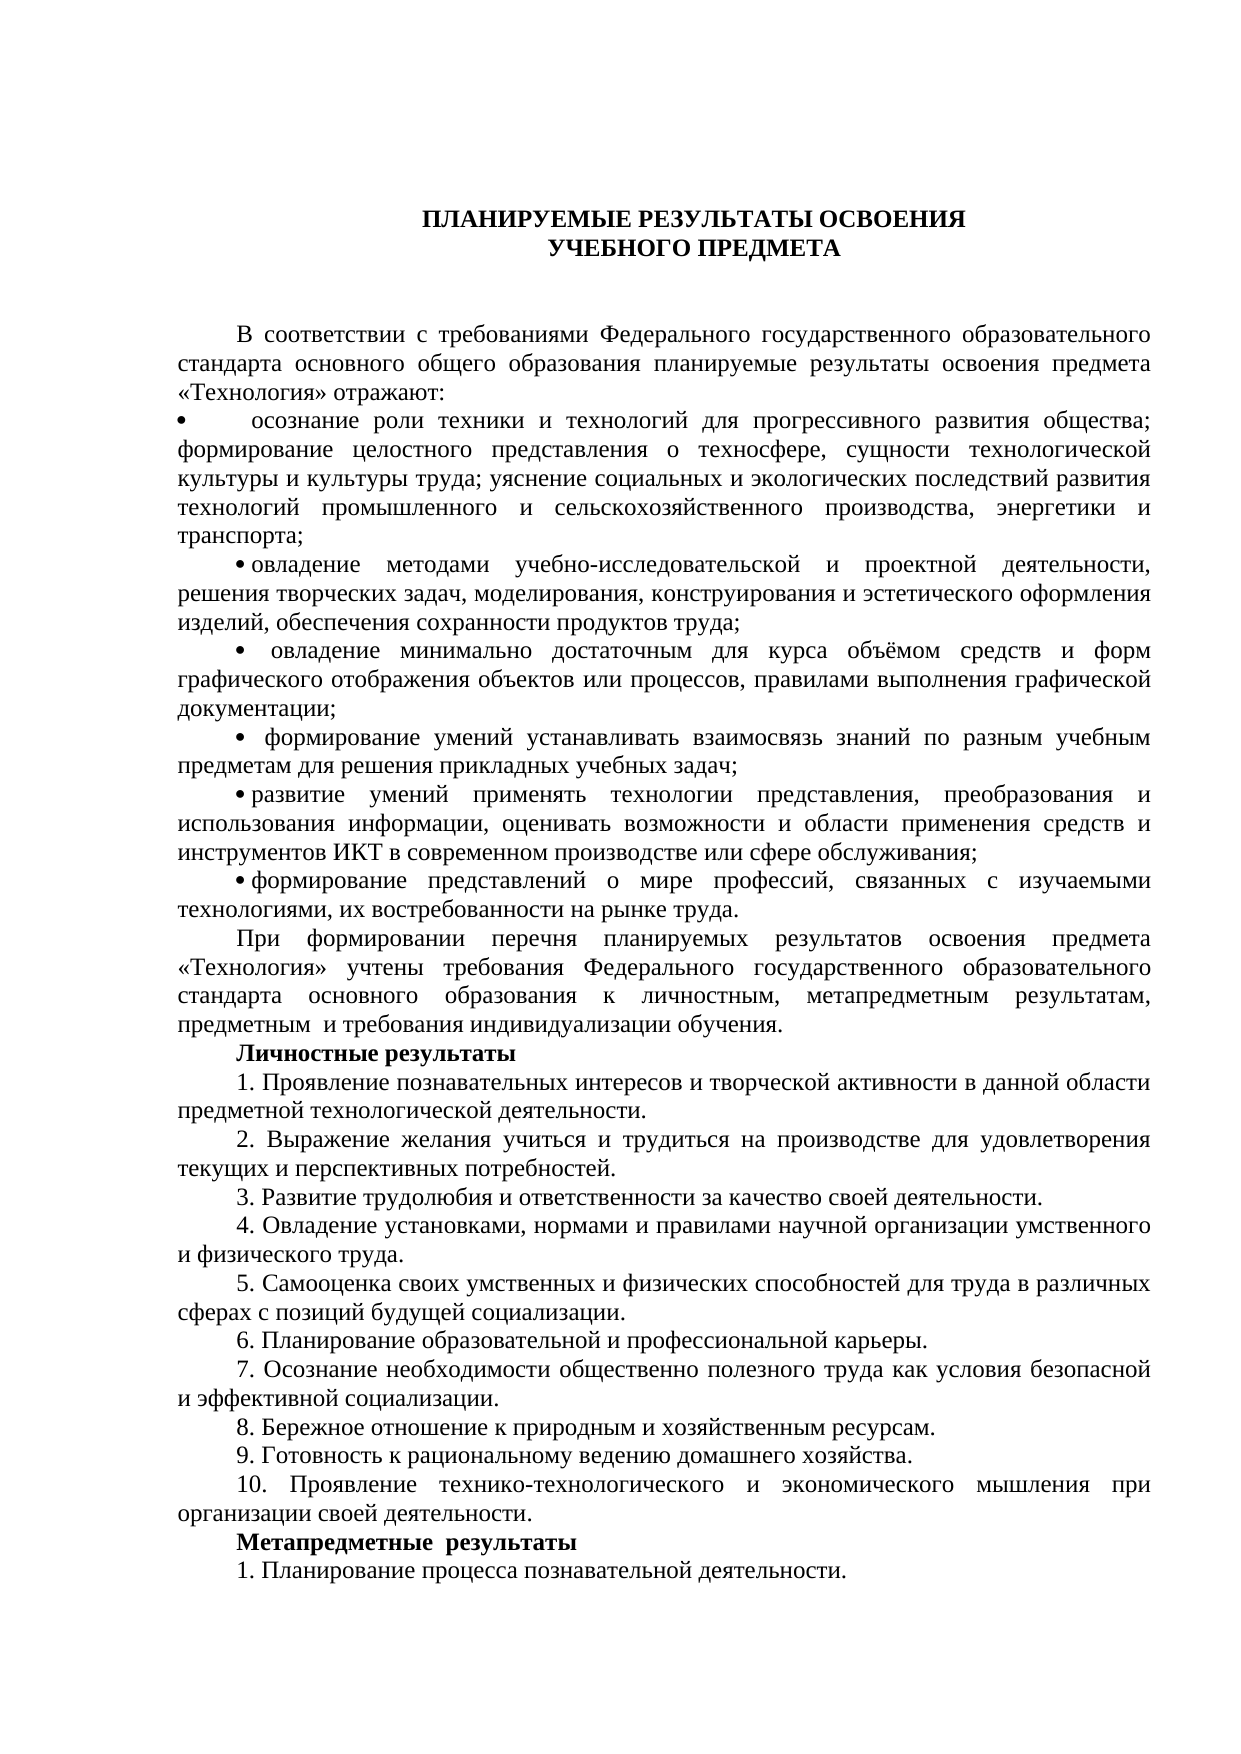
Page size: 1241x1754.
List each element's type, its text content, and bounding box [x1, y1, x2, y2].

text 5. Самооценка своих умственных и физических способностей для труда в различных сферах с позиций будущей социализации. [177, 1268, 1152, 1326]
text 1. Проявление познавательных интересов и творческой активности в данной области предметной технологической деятельности. [177, 1067, 1152, 1124]
text При формировании перечня планируемых результатов освоения предмета «Технология» учтены требования Федерального государственного образовательного стандарта основного образования к личностным, метапредметным результатам, предметным и требования индивидуализации обучения. [177, 923, 1152, 1038]
text УЧЕБНОГО ПРЕДМЕТА [177, 233, 1152, 262]
text 7. Осознание необходимости общественно полезного труда как условия безопасной и эффективной социализации. [177, 1354, 1152, 1412]
text Личностные результаты [177, 1038, 1152, 1067]
list формирование представлений о мире профессий, связанных с изучаемыми технологиями, их востребованности на рынке труда. [177, 866, 1152, 923]
text 2. Выражение желания учиться и трудиться на производстве для удовлетворения текущих и перспективных потребностей. [177, 1124, 1152, 1182]
list развитие умений применять технологии представления, преобразования и использования информации, оценивать возможности и области применения средств и инструментов ИКТ в современном производстве или сфере обслуживания; [177, 779, 1152, 866]
text 8. Бережное отношение к природным и хозяйственным ресурсам. [177, 1412, 1152, 1441]
list формирование умений устанавливать взаимосвязь знаний по разным учебным предметам для решения прикладных учебных задач; [177, 722, 1152, 779]
list осознание роли техники и технологий для прогрессивного развития общества; формирование целостного представления о техносфере, сущности технологической культуры и культуры труда; уяснение социальных и экологических последствий развития технологий промышленного и сельскохозяйственного производства, энергетики и транспорта; [177, 406, 1152, 549]
text 3. Развитие трудолюбия и ответственности за качество своей деятельности. [177, 1182, 1152, 1211]
text В соответствии с требованиями Федерального государственного образовательного стандарта основного общего образования планируемые результаты освоения предмета «Технология» отражают: [177, 319, 1152, 406]
text 1. Планирование процесса познавательной деятельности. [177, 1556, 1152, 1584]
list овладение минимально достаточным для курса объёмом средств и форм графического отображения объектов или процессов, правилами выполнения графической документации; [177, 636, 1152, 722]
text 4. Овладение установками, нормами и правилами научной организации умственного и физического труда. [177, 1211, 1152, 1268]
text 9. Готовность к рациональному ведению домашнего хозяйства. [177, 1441, 1152, 1469]
text 6. Планирование образовательной и профессиональной карьеры. [177, 1326, 1152, 1354]
text ПЛАНИРУЕМЫЕ РЕЗУЛЬТАТЫ ОСВОЕНИЯ [177, 204, 1152, 233]
text Метапредметные результаты [177, 1527, 1152, 1556]
list овладение методами учебно-исследовательской и проектной деятельности, решения творческих задач, моделирования, конструирования и эстетического оформления изделий, обеспечения сохранности продуктов труда; [177, 549, 1152, 636]
text 10. Проявление технико-технологического и экономического мышления при организации своей деятельности. [177, 1469, 1152, 1527]
